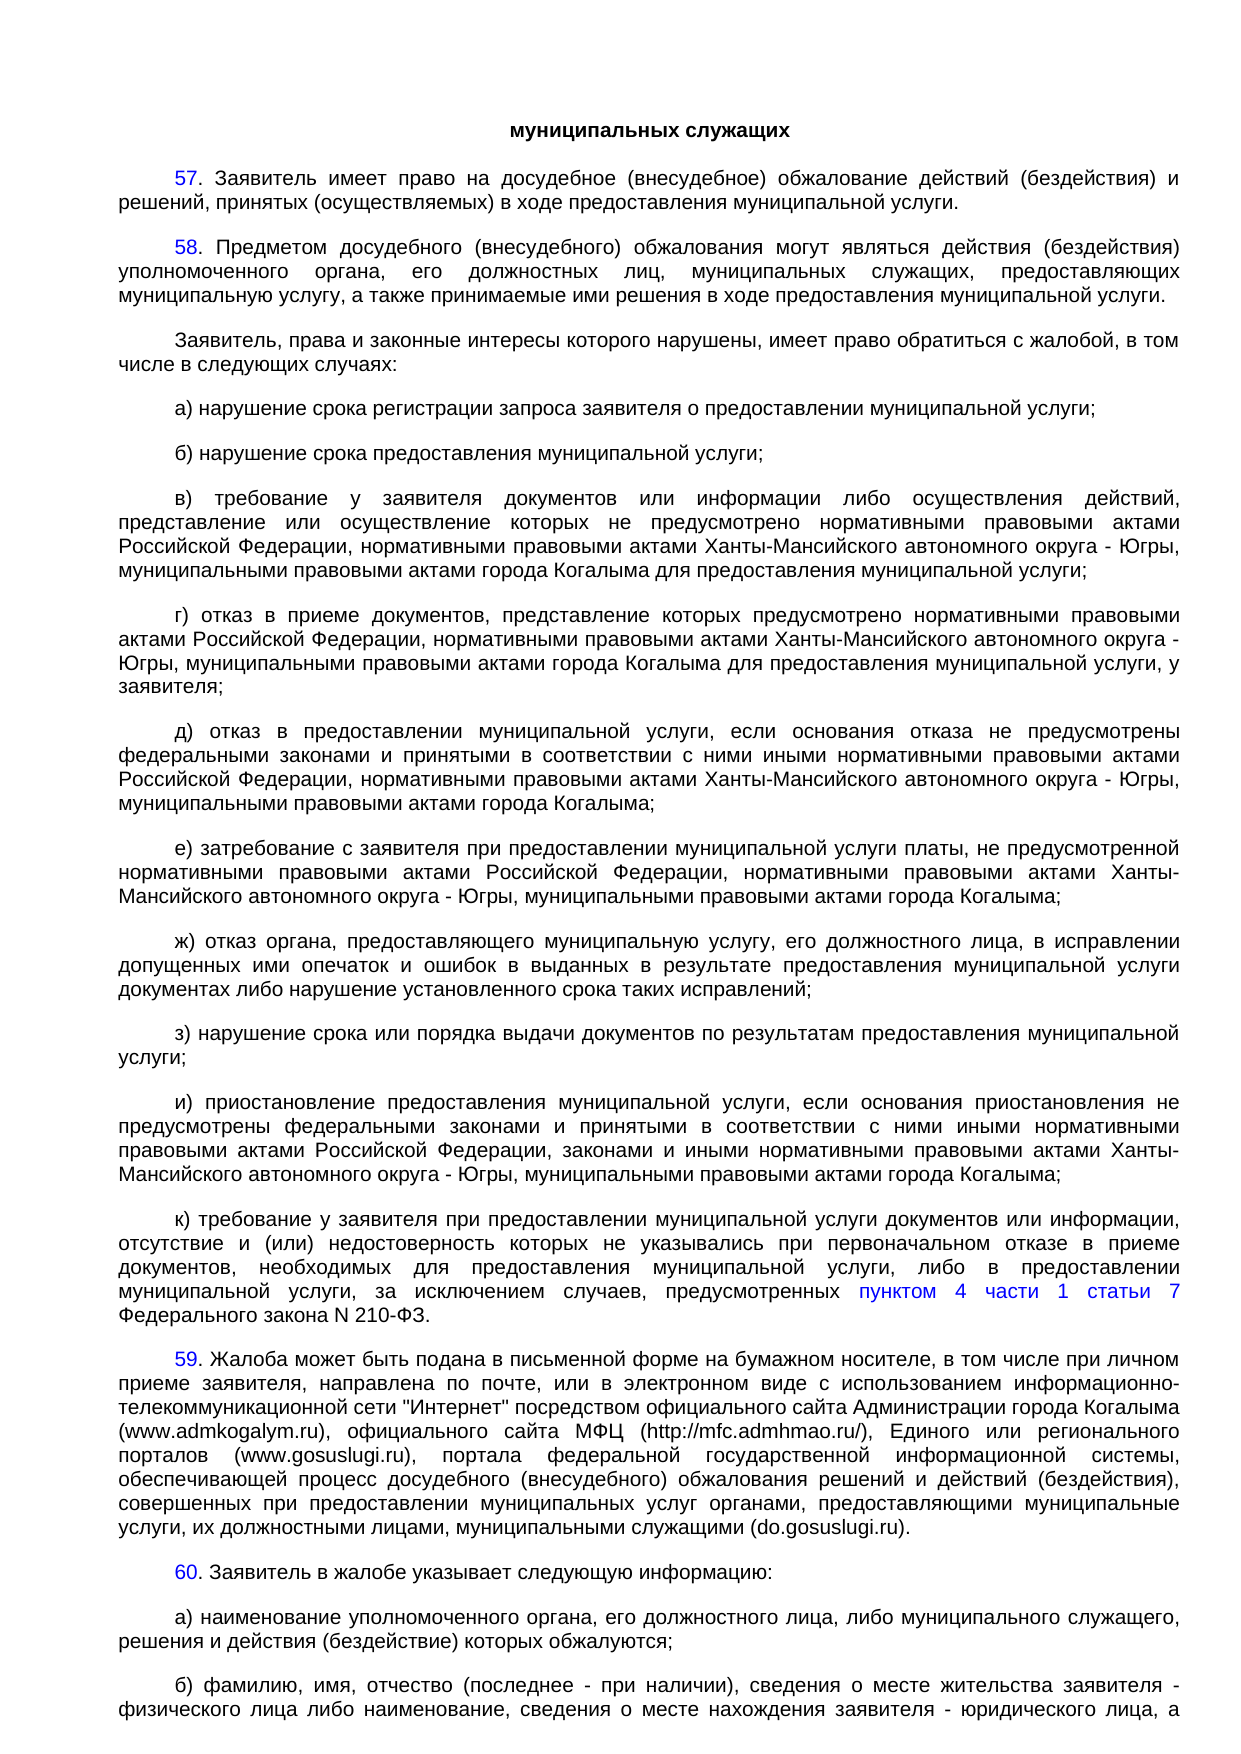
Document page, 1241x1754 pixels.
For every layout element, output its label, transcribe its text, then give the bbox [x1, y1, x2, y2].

text 59. Жалоба может быть подана в письменной форме на бумажном носителе, в том числе при личном приеме заявителя, направлена по почте, или в электронном виде с использованием информационно-телекоммуникационной сети "Интернет" посредством официального сайта Администрации города Когалыма (www.admkogalym.ru), официального сайта МФЦ (http://mfc.admhmao.ru/), Единого или регионального порталов (www.gosuslugi.ru), портала федеральной государственной информационной системы, обеспечивающей процесс досудебного (внесудебного) обжалования решений и действий (бездействия), совершенных при предоставлении муниципальных услуг органами, предоставляющими муниципальные услуги, их должностными лицами, муниципальными служащими (do.gosuslugi.ru). [118, 1347, 1181, 1539]
text а) нарушение срока регистрации запроса заявителя о предоставлении муниципальной услуги; [118, 396, 1181, 420]
title муниципальных служащих [118, 118, 1181, 142]
text з) нарушение срока или порядка выдачи документов по результатам предоставления муниципальной услуги; [118, 1021, 1181, 1069]
text б) нарушение срока предоставления муниципальной услуги; [118, 441, 1181, 465]
text Заявитель, права и законные интересы которого нарушены, имеет право обратиться с жалобой, в том числе в следующих случаях: [118, 327, 1181, 375]
text 58. Предметом досудебного (внесудебного) обжалования могут являться действия (бездействия) уполномоченного органа, его должностных лиц, муниципальных служащих, предоставляющих муниципальную услугу, а также принимаемые ими решения в ходе предоставления муниципальной услуги. [118, 235, 1181, 307]
text в) требование у заявителя документов или информации либо осуществления действий, представление или осуществление которых не предусмотрено нормативными правовыми актами Российской Федерации, нормативными правовыми актами Ханты-Мансийского автономного округа - Югры, муниципальными правовыми актами города Когалыма для предоставления муниципальной услуги; [118, 486, 1181, 582]
text 57. Заявитель имеет право на досудебное (внесудебное) обжалование действий (бездействия) и решений, принятых (осуществляемых) в ходе предоставления муниципальной услуги. [118, 166, 1181, 214]
text г) отказ в приеме документов, представление которых предусмотрено нормативными правовыми актами Российской Федерации, нормативными правовыми актами Ханты-Мансийского автономного округа - Югры, муниципальными правовыми актами города Когалыма для предоставления муниципальной услуги, у заявителя; [118, 602, 1181, 698]
text 60. Заявитель в жалобе указывает следующую информацию: [118, 1560, 1181, 1584]
text и) приостановление предоставления муниципальной услуги, если основания приостановления не предусмотрены федеральными законами и принятыми в соответствии с ними иными нормативными правовыми актами Российской Федерации, законами и иными нормативными правовыми актами Ханты-Мансийского автономного округа - Югры, муниципальными правовыми актами города Когалыма; [118, 1090, 1181, 1186]
text д) отказ в предоставлении муниципальной услуги, если основания отказа не предусмотрены федеральными законами и принятыми в соответствии с ними иными нормативными правовыми актами Российской Федерации, нормативными правовыми актами Ханты-Мансийского автономного округа - Югры, муниципальными правовыми актами города Когалыма; [118, 719, 1181, 815]
text к) требование у заявителя при предоставлении муниципальной услуги документов или информации, отсутствие и (или) недостоверность которых не указывались при первоначальном отказе в приеме документов, необходимых для предоставления муниципальной услуги, либо в предоставлении муниципальной услуги, за исключением случаев, предусмотренных пунктом 4 части 1 статьи 7 Федерального закона N 210-ФЗ. [118, 1207, 1181, 1326]
text ж) отказ органа, предоставляющего муниципальную услугу, его должностного лица, в исправлении допущенных ими опечаток и ошибок в выданных в результате предоставления муниципальной услуги документах либо нарушение установленного срока таких исправлений; [118, 928, 1181, 1000]
text е) затребование с заявителя при предоставлении муниципальной услуги платы, не предусмотренной нормативными правовыми актами Российской Федерации, нормативными правовыми актами Ханты-Мансийского автономного округа - Югры, муниципальными правовыми актами города Когалыма; [118, 836, 1181, 908]
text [118, 1673, 1181, 1721]
text а) наименование уполномоченного органа, его должностного лица, либо муниципального служащего, решения и действия (бездействие) которых обжалуются; [118, 1604, 1181, 1652]
